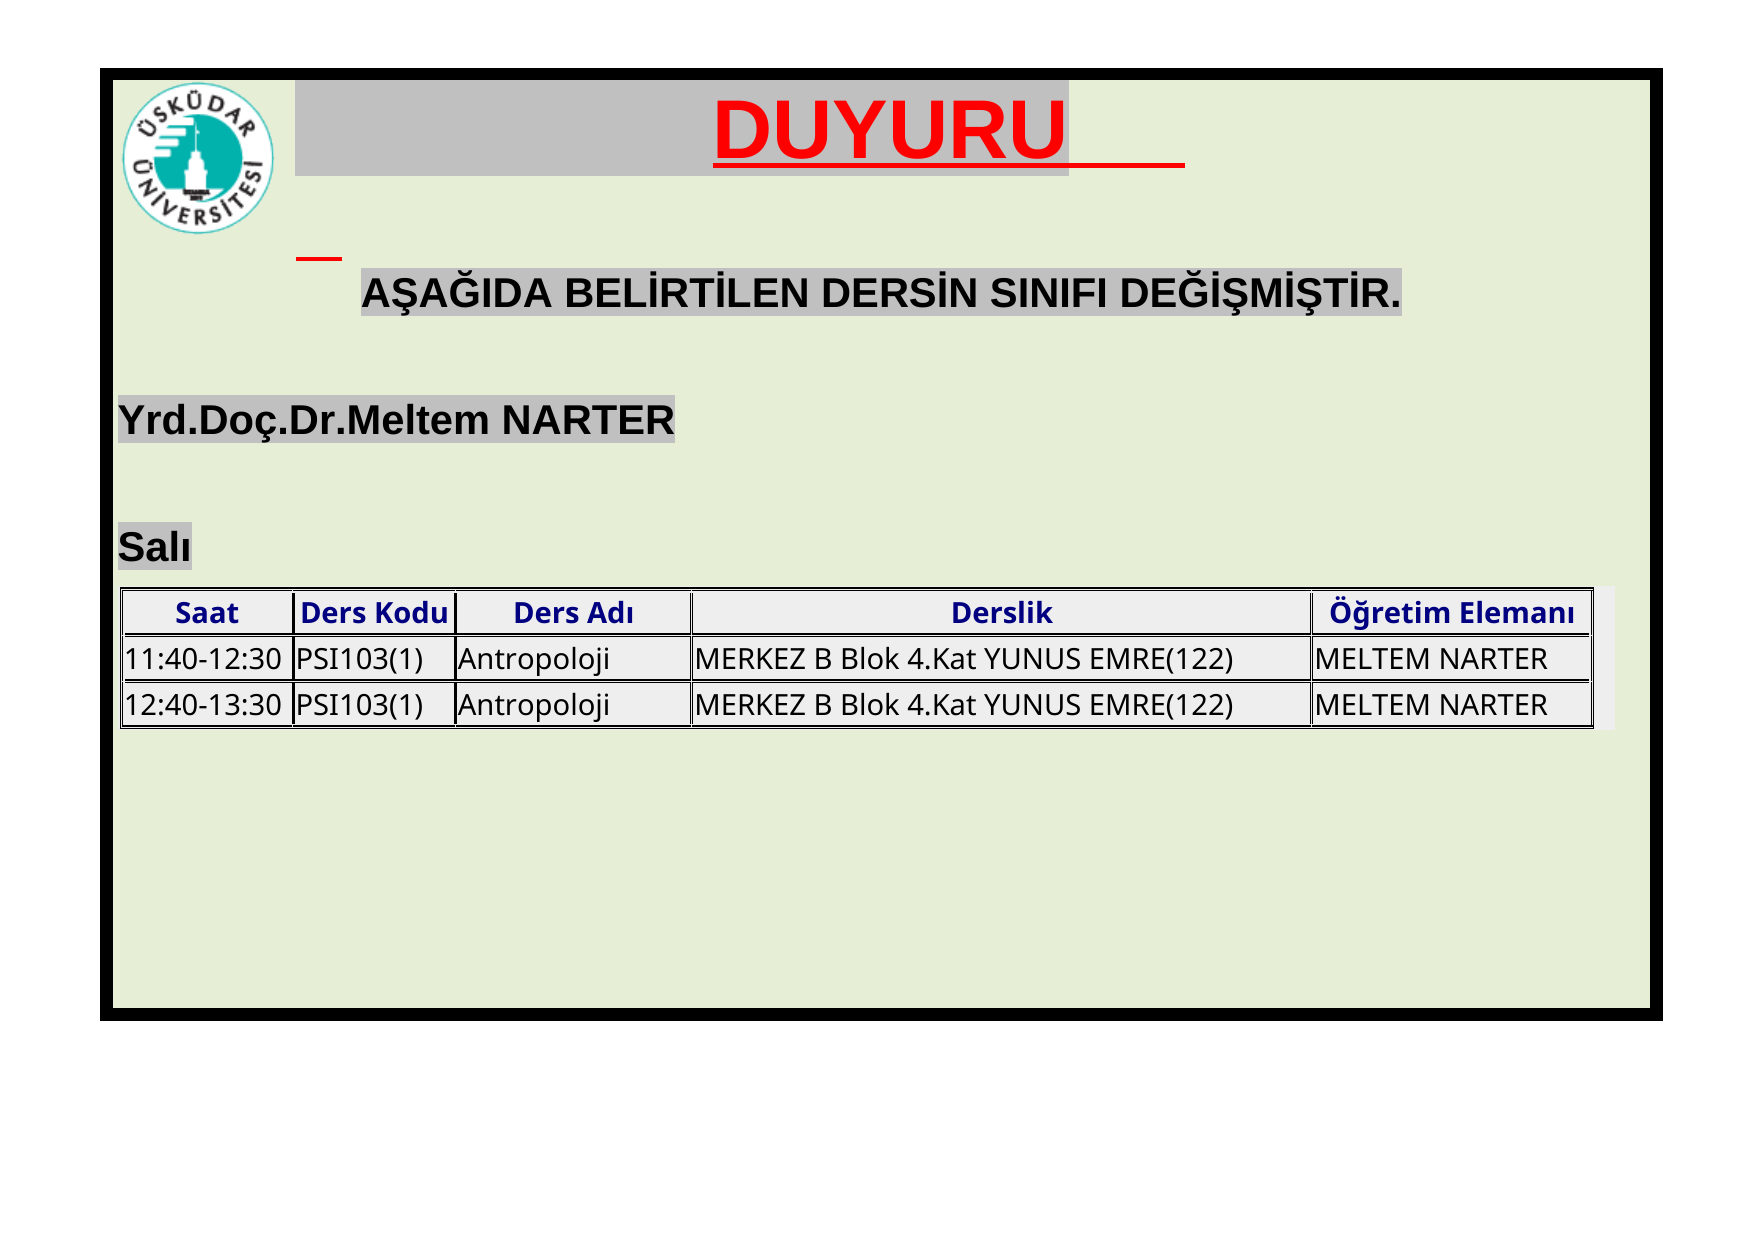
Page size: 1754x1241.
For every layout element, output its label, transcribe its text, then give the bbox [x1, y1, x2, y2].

table_header DUYURU AŞAĞIDA BELİRTİLEN DERSİN SINIFI DEĞİŞMİŞTİR. Yrd.Doç.Dr.Meltem NARTER Salı [113, 80, 1650, 1008]
picture [120, 80, 277, 237]
